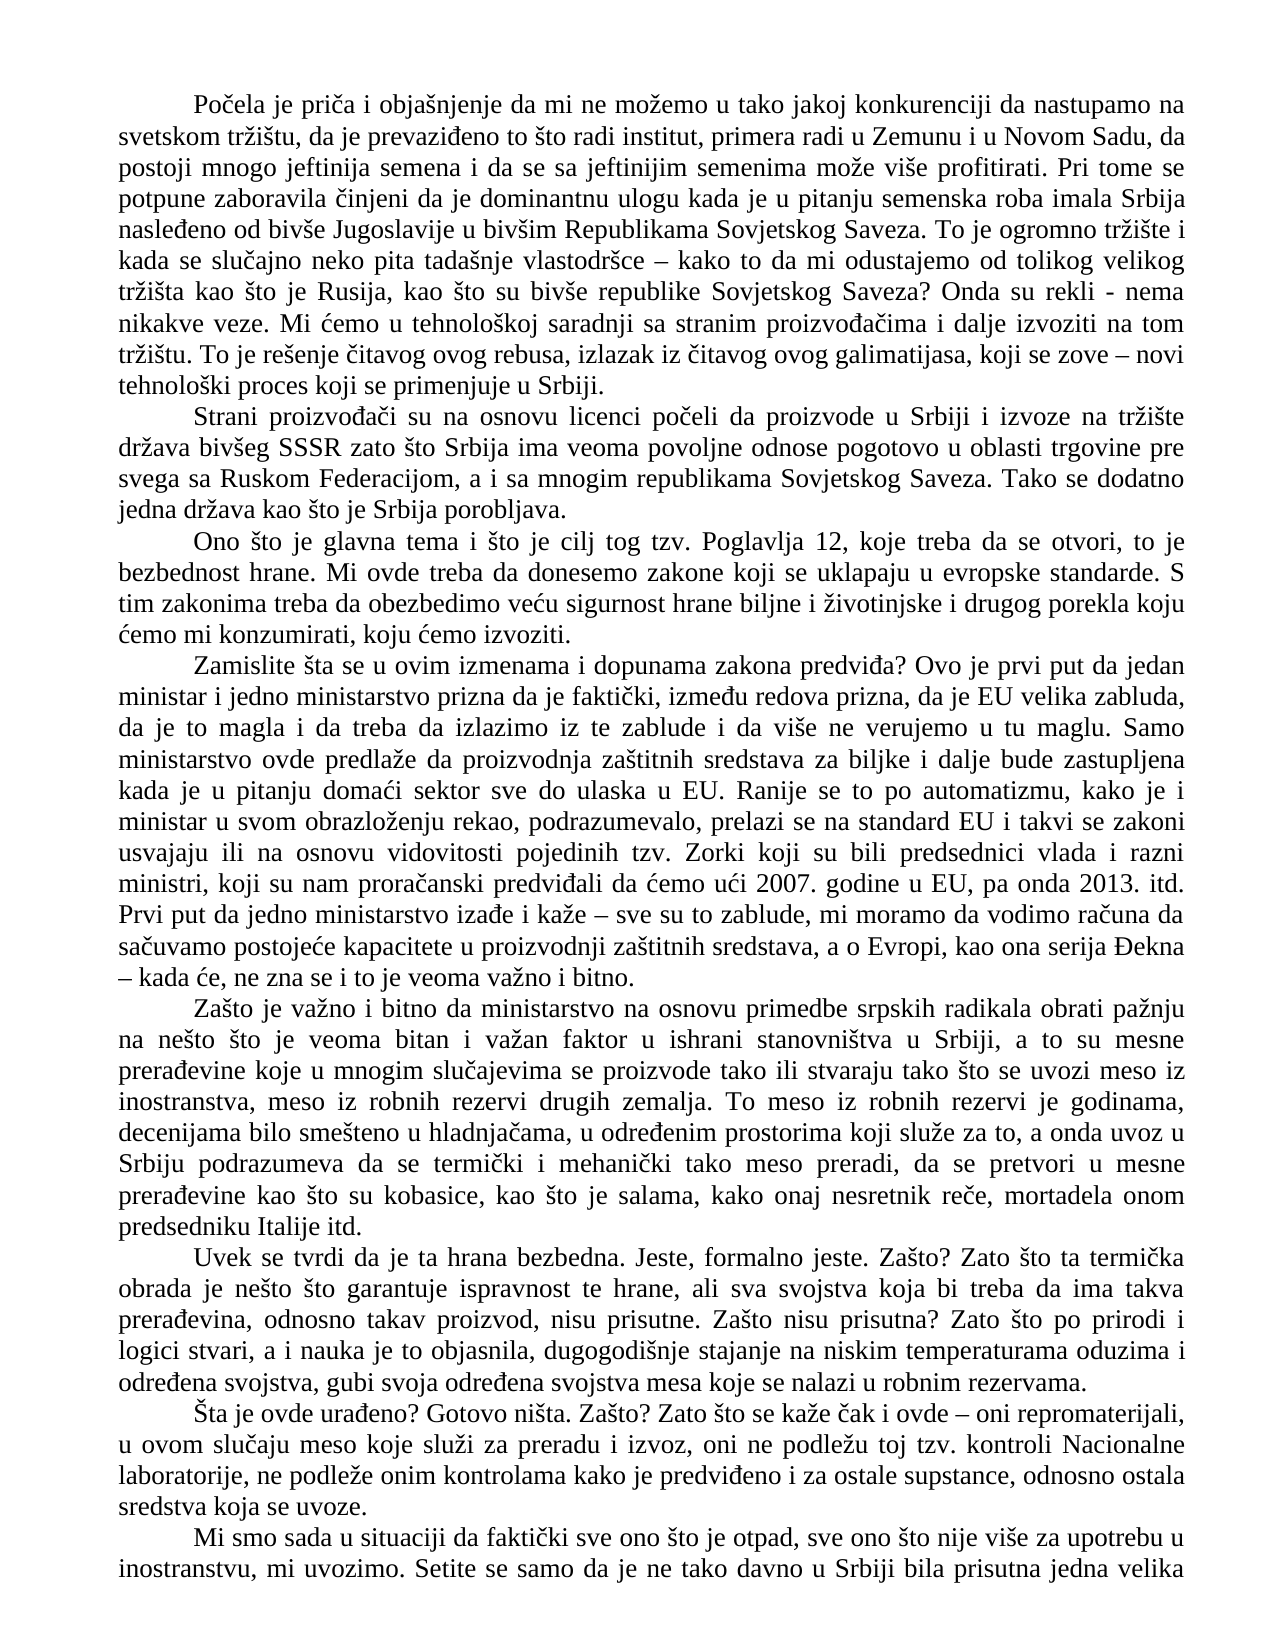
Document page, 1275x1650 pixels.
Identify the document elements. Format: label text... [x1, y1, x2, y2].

text Strani proizvođači su na osnovu licenci počeli da proizvode u Srbiji i izvoze na tržište država bivšeg SSSR zato što Srbija ima veoma povoljne odnose pogotovo u oblasti trgovine pre svega sa Ruskom Federacijom, a i sa mnogim republikama Sovjetskog Saveza. Tako se dodatno jedna država kao što je Srbija porobljava. [118, 400, 1186, 525]
text Šta je ovde urađeno? Gotovo ništa. Zašto? Zato što se kaže čak i ovde – oni repromaterijali, u ovom slučaju meso koje služi za preradu i izvoz, oni ne podležu toj tzv. kontroli Nacionalne laboratorije, ne podleže onim kontrolama kako je predviđeno i za ostale supstance, odnosno ostala sredstva koja se uvoze. [118, 1397, 1186, 1521]
text Uvek se tvrdi da je ta hrana bezbedna. Jeste, formalno jeste. Zašto? Zato što ta termička obrada je nešto što garantuje ispravnost te hrane, ali sva svojstva koja bi treba da ima takva prerađevina, odnosno takav proizvod, nisu prisutne. Zašto nisu prisutna? Zato što po prirodi i logici stvari, a i nauka je to objasnila, dugogodišnje stajanje na niskim temperaturama oduzima i određena svojstva, gubi svoja određena svojstva mesa koje se nalazi u robnim rezervama. [118, 1241, 1186, 1397]
text Počela je priča i objašnjenje da mi ne možemo u tako jakoj konkurenciji da nastupamo na svetskom tržištu, da je prevaziđeno to što radi institut, primera radi u Zemunu i u Novom Sadu, da postoji mnogo jeftinija semena i da se sa jeftinijim semenima može više profitirati. Pri tome se potpune zaboravila činjeni da je dominantnu ulogu kada je u pitanju semenska roba imala Srbija nasleđeno od bivše Jugoslavije u bivšim Republikama Sovjetskog Saveza. To je ogromno tržište i kada se slučajno neko pita tadašnje vlastodršce – kako to da mi odustajemo od tolikog velikog tržišta kao što je Rusija, kao što su bivše republike Sovjetskog Saveza? Onda su rekli - nema nikakve veze. Mi ćemo u tehnološkoj saradnji sa stranim proizvođačima i dalje izvoziti na tom tržištu. To je rešenje čitavog ovog rebusa, izlazak iz čitavog ovog galimatijasa, koji se zove – novi tehnološki proces koji se primenjuje u Srbiji. [118, 89, 1186, 400]
text Zamislite šta se u ovim izmenama i dopunama zakona predviđa? Ovo je prvi put da jedan ministar i jedno ministarstvo prizna da je faktički, između redova prizna, da je EU velika zabluda, da je to magla i da treba da izlazimo iz te zablude i da više ne verujemo u tu maglu. Samo ministarstvo ovde predlaže da proizvodnja zaštitnih sredstava za biljke i dalje bude zastupljena kada je u pitanju domaći sektor sve do ulaska u EU. Ranije se to po automatizmu, kako je i ministar u svom obrazloženju rekao, podrazumevalo, prelazi se na standard EU i takvi se zakoni usvajaju ili na osnovu vidovitosti pojedinih tzv. Zorki koji su bili predsednici vlada i razni ministri, koji su nam proračanski predviđali da ćemo ući 2007. godine u EU, pa onda 2013. itd. Prvi put da jedno ministarstvo izađe i kaže – sve su to zablude, mi moramo da vodimo računa da sačuvamo postojeće kapacitete u proizvodnji zaštitnih sredstava, a o Evropi, kao ona serija Đekna – kada će, ne zna se i to je veoma važno i bitno. [118, 649, 1186, 992]
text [118, 1521, 1186, 1584]
text Zašto je važno i bitno da ministarstvo na osnovu primedbe srpskih radikala obrati pažnju na nešto što je veoma bitan i važan faktor u ishrani stanovništva u Srbiji, a to su mesne prerađevine koje u mnogim slučajevima se proizvode tako ili stvaraju tako što se uvozi meso iz inostranstva, meso iz robnih rezervi drugih zemalja. To meso iz robnih rezervi je godinama, decenijama bilo smešteno u hladnjačama, u određenim prostorima koji služe za to, a onda uvoz u Srbiju podrazumeva da se termički i mehanički tako meso preradi, da se pretvori u mesne prerađevine kao što su kobasice, kao što je salama, kako onaj nesretnik reče, mortadela onom predsedniku Italije itd. [118, 992, 1186, 1241]
text Ono što je glavna tema i što je cilj tog tzv. Poglavlja 12, koje treba da se otvori, to je bezbednost hrane. Mi ovde treba da donesemo zakone koji se uklapaju u evropske standarde. S tim zakonima treba da obezbedimo veću sigurnost hrane biljne i životinjske i drugog porekla koju ćemo mi konzumirati, koju ćemo izvoziti. [118, 525, 1186, 649]
